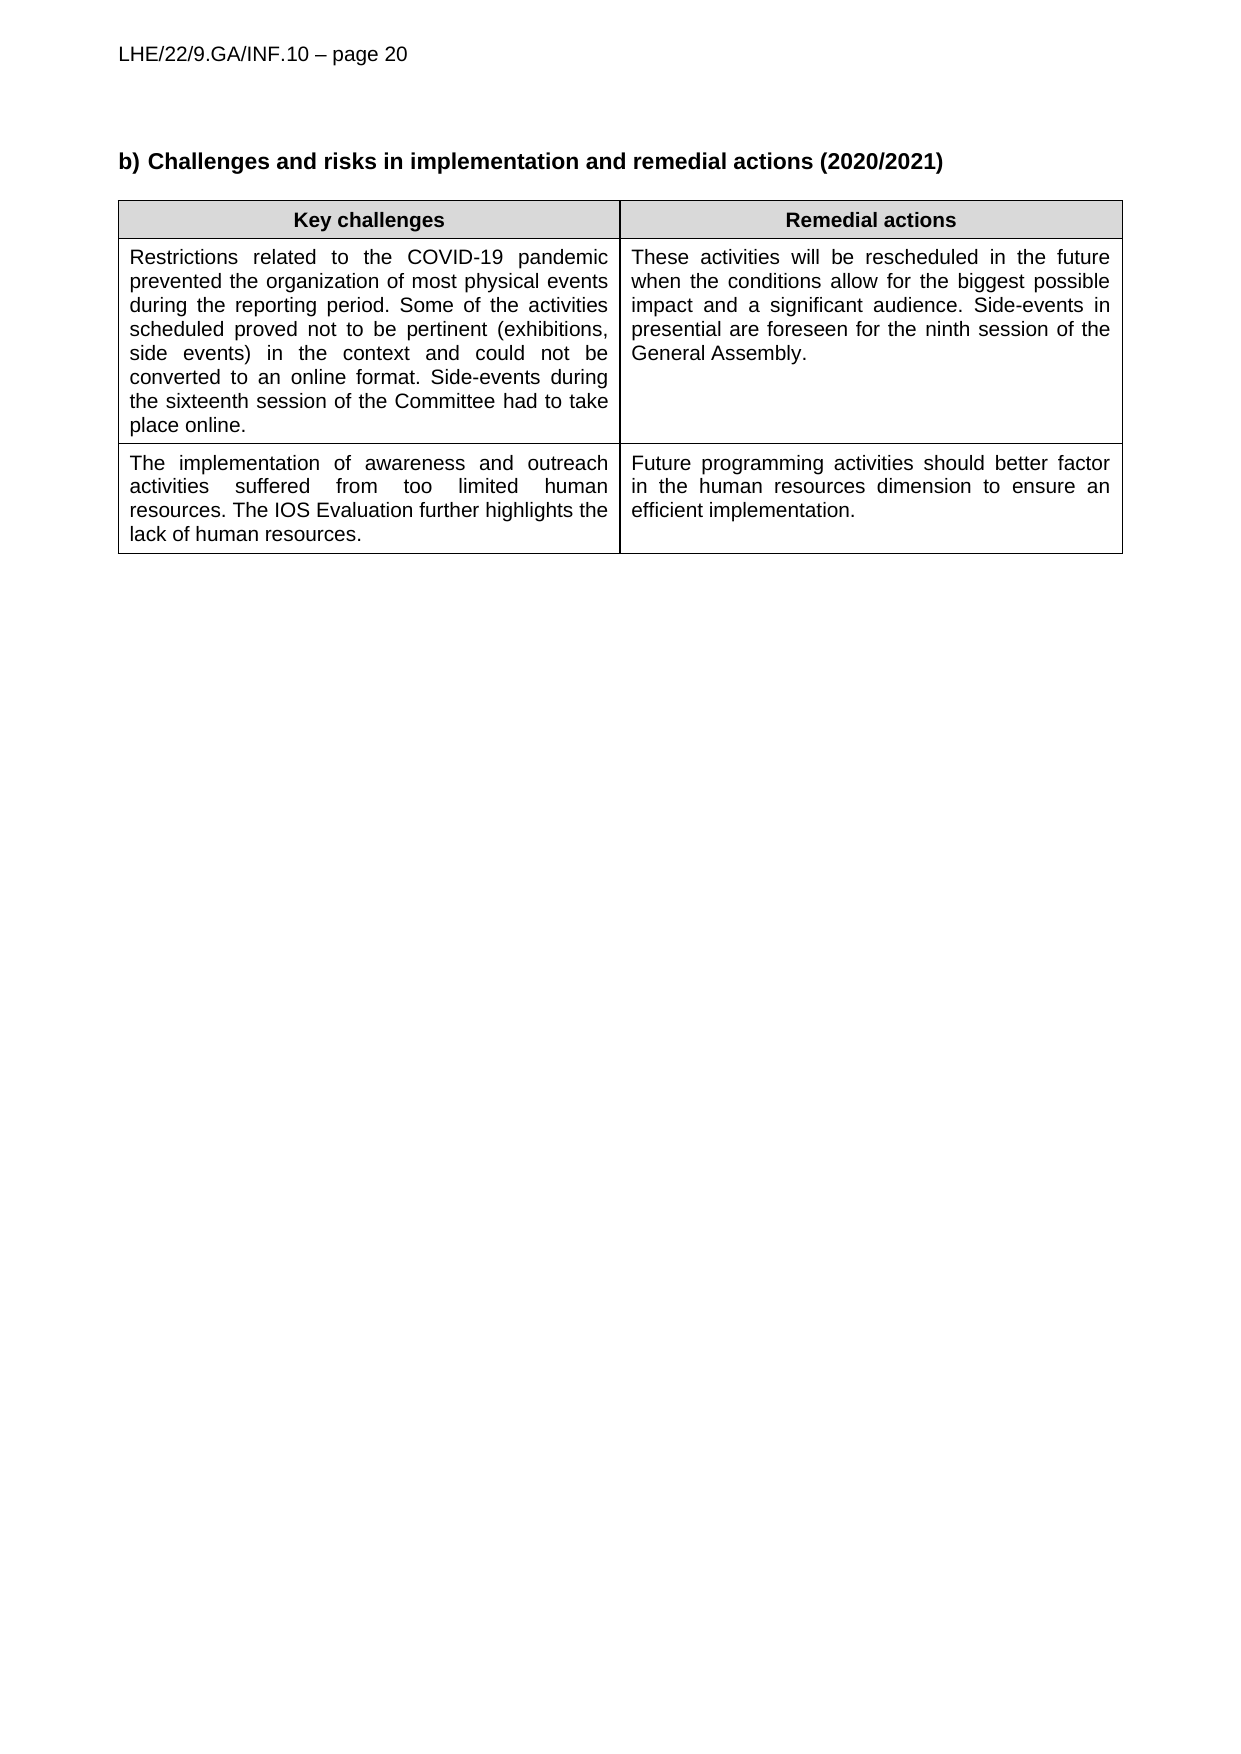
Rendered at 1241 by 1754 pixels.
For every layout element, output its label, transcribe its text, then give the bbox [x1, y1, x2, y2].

table_cell The implementation of awareness and outreach activities suffered from too limited human resources. The IOS Evaluation further highlights the lack of human resources. [119, 444, 619, 552]
table_cell Future programming activities should better factor in the human resources dimension to ensure an efficient implementation. [621, 444, 1122, 552]
table_header Remedial actions [621, 201, 1122, 238]
table_cell Restrictions related to the COVID-19 pandemic prevented the organization of most physical events during the reporting period. Some of the activities scheduled proved not to be pertinent (exhibitions, side events) in the context and could not be converted to an online format. Side-events during the sixteenth session of the Committee had to take place online. [119, 239, 619, 443]
list Challenges and risks in implementation and remedial actions (2020/2021) [118, 148, 1122, 174]
table_cell These activities will be rescheduled in the future when the conditions allow for the biggest possible impact and a significant audience. Side-events in presential are foreseen for the ninth session of the General Assembly. [621, 239, 1122, 443]
table_header Key challenges [119, 201, 619, 238]
